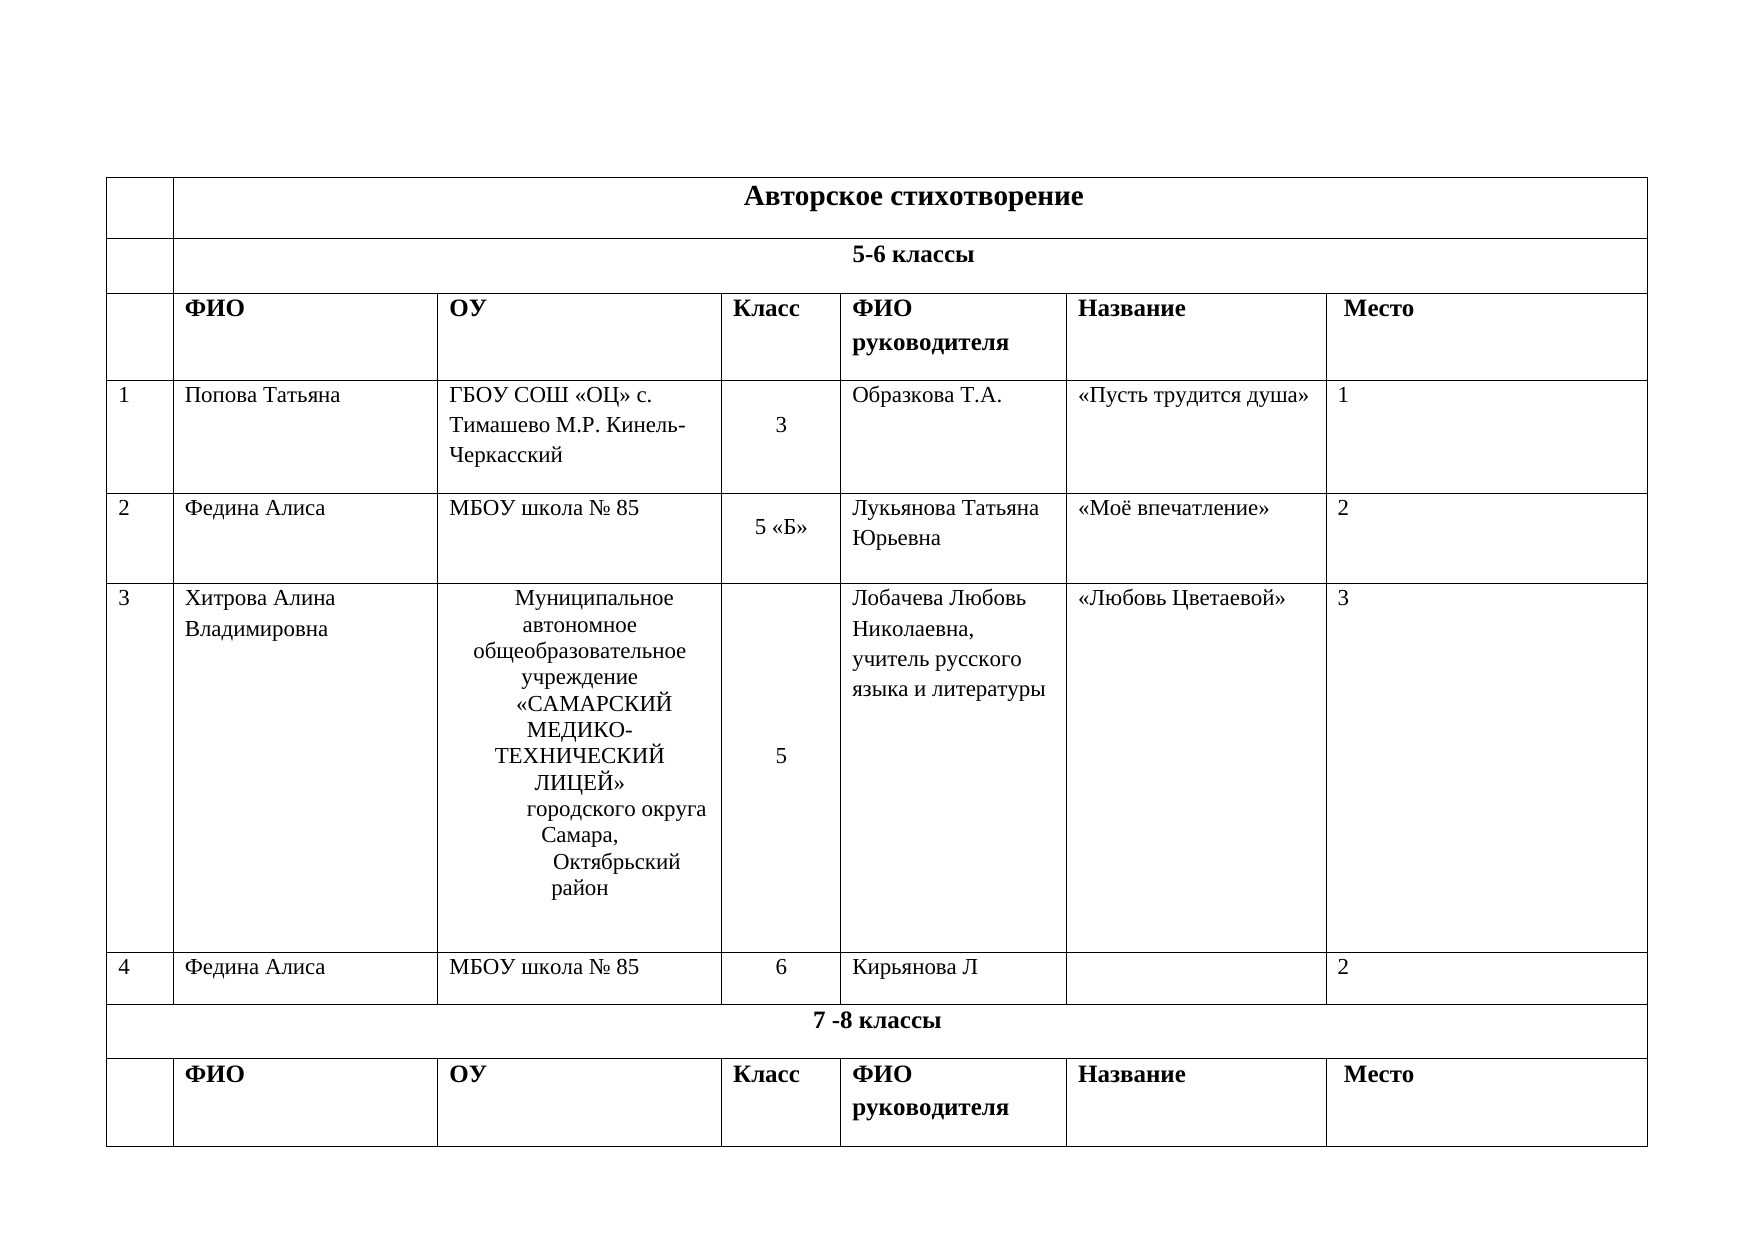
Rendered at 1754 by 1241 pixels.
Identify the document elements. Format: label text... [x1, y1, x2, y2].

table_cell 5-6 классы [174, 239, 1647, 292]
table_cell [107, 239, 173, 292]
table_cell ФИО [174, 1059, 437, 1146]
table_cell [1067, 953, 1326, 1004]
table_cell 7 -8 классы [107, 1005, 1647, 1058]
table_cell 1 [107, 381, 173, 492]
table_cell Муниципальное автономное общеобразовательное учреждение «САМАРСКИЙ МЕДИКО-ТЕХНИЧЕСКИЙ ЛИЦЕЙ» городского округа Самара, Октябрьский район [438, 584, 721, 952]
table_cell Место [1327, 1059, 1647, 1146]
table_cell Федина Алиса [174, 953, 437, 1004]
table_cell 2 [107, 494, 173, 583]
table_cell [107, 294, 173, 380]
table_cell Образкова Т.А. [841, 381, 1066, 492]
table_cell 2 [1327, 494, 1647, 583]
table_cell 6 [722, 953, 840, 1004]
table_cell ОУ [438, 294, 721, 380]
table_cell Название [1067, 294, 1326, 380]
table_cell «Любовь Цветаевой» [1067, 584, 1326, 952]
table_cell ФИО руководителя [841, 294, 1066, 380]
table_cell Класс [722, 294, 840, 380]
table_header [107, 178, 173, 238]
table_cell Хитрова Алина Владимировна [174, 584, 437, 952]
table_cell 4 [107, 953, 173, 1004]
table_cell 5 [722, 584, 840, 952]
table_cell 2 [1327, 953, 1647, 1004]
table_cell ФИО [174, 294, 437, 380]
table_cell 5 «Б» [722, 494, 840, 583]
table_cell ОУ [438, 1059, 721, 1146]
table_cell 1 [1327, 381, 1647, 492]
table_cell Место [1327, 294, 1647, 380]
table_cell «Пусть трудится душа» [1067, 381, 1326, 492]
table_cell ГБОУ СОШ «ОЦ» с. Тимашево М.Р. Кинель-Черкасский [438, 381, 721, 492]
table_cell ФИО руководителя [841, 1059, 1066, 1146]
table_cell 3 [1327, 584, 1647, 952]
table_cell Лукьянова Татьяна Юрьевна [841, 494, 1066, 583]
table_cell [107, 1059, 173, 1146]
table_cell Кирьянова Л [841, 953, 1066, 1004]
table_cell Лобачева Любовь Николаевна, учитель русского языка и литературы [841, 584, 1066, 952]
table_cell Федина Алиса [174, 494, 437, 583]
table_cell 3 [107, 584, 173, 952]
table_cell «Моё впечатление» [1067, 494, 1326, 583]
table_cell Попова Татьяна [174, 381, 437, 492]
table_cell 3 [722, 381, 840, 492]
table_header Авторское стихотворение [174, 178, 1647, 238]
table_cell Название [1067, 1059, 1326, 1146]
table_cell МБОУ школа № 85 [438, 494, 721, 583]
table_cell Класс [722, 1059, 840, 1146]
table_cell МБОУ школа № 85 [438, 953, 721, 1004]
